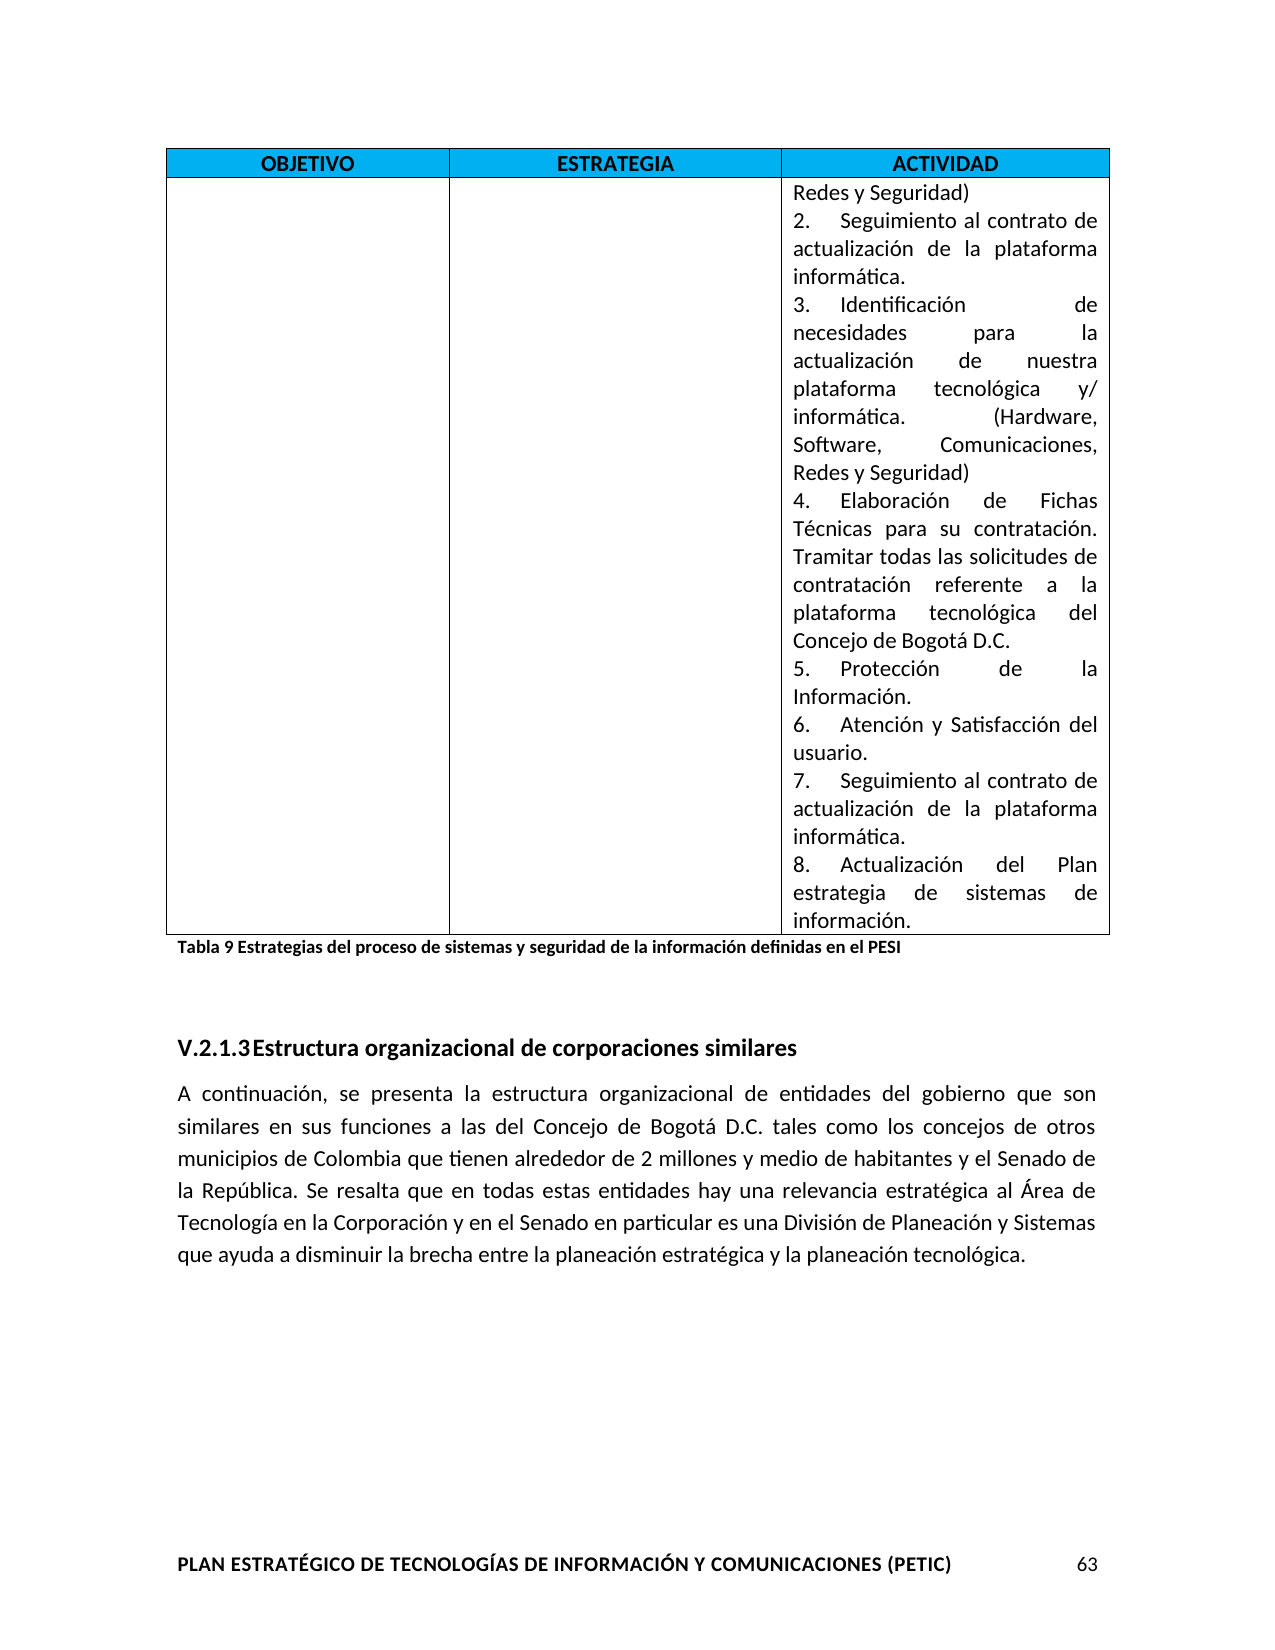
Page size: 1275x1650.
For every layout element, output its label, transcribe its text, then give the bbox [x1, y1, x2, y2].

table_header ESTRATEGIA [450, 149, 781, 177]
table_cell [450, 178, 781, 934]
table_header ACTIVIDAD [782, 149, 1109, 177]
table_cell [782, 178, 1109, 934]
subtitle Estructura organizacional de corporaciones similares [177, 1032, 1098, 1063]
text Tabla 9 Estrategias del proceso de sistemas y seguridad de la información definidas en el PESI [177, 935, 1098, 958]
table_header OBJETIVO [167, 149, 449, 177]
text A continuación, se presenta la estructura organizacional de entidades del gobierno que son similares en sus funciones a las del Concejo de Bogotá D.C. tales como los concejos de otros municipios de Colombia que tienen alrededor de 2 millones y medio de habitantes y el Senado de la República. Se resalta que en todas estas entidades hay una relevancia estratégica al Área de Tecnología en la Corporación y en el Senado en particular es una División de Planeación y Sistemas que ayuda a disminuir la brecha entre la planeación estratégica y la planeación tecnológica. [177, 1079, 1098, 1268]
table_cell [167, 178, 449, 934]
